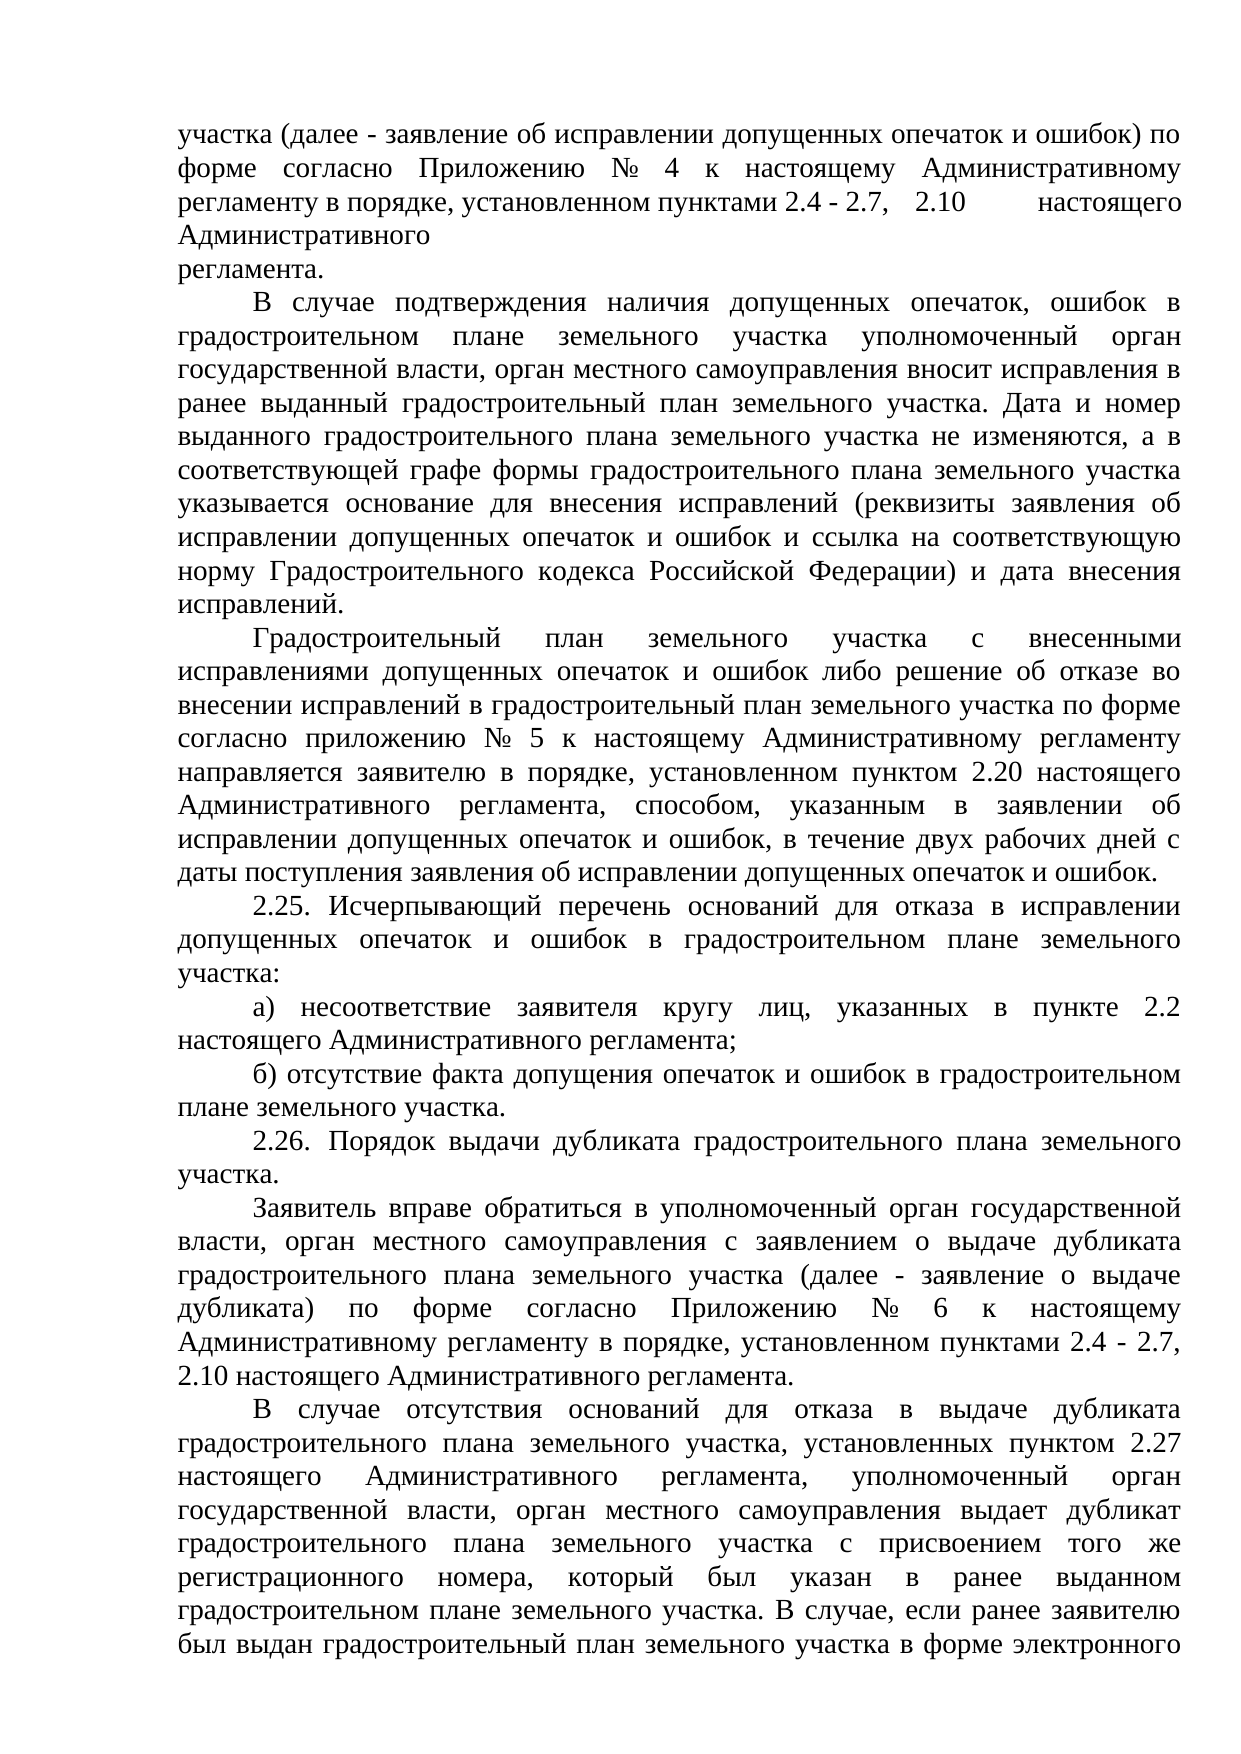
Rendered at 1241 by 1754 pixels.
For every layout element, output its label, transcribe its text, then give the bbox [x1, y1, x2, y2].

text регламента. [177, 251, 1182, 284]
list Исчерпывающий перечень оснований для отказа в исправлении допущенных опечаток и ошибок в градостроительном плане земельного участка: [177, 888, 1182, 989]
text Градостроительный план земельного участка с внесенными исправлениями допущенных опечаток и ошибок либо решение об отказе во внесении исправлений в градостроительный план земельного участка по форме согласно приложению № 5 к настоящему Административному регламенту направляется заявителю в порядке, установленном пунктом 2.20 настоящего Административного регламента, способом, указанным в заявлении об исправлении допущенных опечаток и ошибок, в течение двух рабочих дней с даты поступления заявления об исправлении допущенных опечаток и ошибок. [177, 620, 1182, 888]
text б) отсутствие факта допущения опечаток и ошибок в градостроительном плане земельного участка. [177, 1056, 1182, 1123]
text а) несоответствие заявителя кругу лиц, указанных в пункте 2.2 настоящего Административного регламента; [177, 989, 1182, 1056]
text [177, 1391, 1182, 1659]
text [177, 117, 1182, 251]
text Заявитель вправе обратиться в уполномоченный орган государственной власти, орган местного самоуправления с заявлением о выдаче дубликата градостроительного плана земельного участка (далее - заявление о выдаче дубликата) по форме согласно Приложению № 6 к настоящему Административному регламенту в порядке, установленном пунктами 2.4 - 2.7, 2.10 настоящего Административного регламента. [177, 1190, 1182, 1391]
list Порядок выдачи дубликата градостроительного плана земельного участка. [177, 1123, 1182, 1190]
text В случае подтверждения наличия допущенных опечаток, ошибок в градостроительном плане земельного участка уполномоченный орган государственной власти, орган местного самоуправления вносит исправления в ранее выданный градостроительный план земельного участка. Дата и номер выданного градостроительного плана земельного участка не изменяются, а в соответствующей графе формы градостроительного плана земельного участка указывается основание для внесения исправлений (реквизиты заявления об исправлении допущенных опечаток и ошибок и ссылка на соответствующую норму Градостроительного кодекса Российской Федерации) и дата внесения исправлений. [177, 284, 1182, 620]
